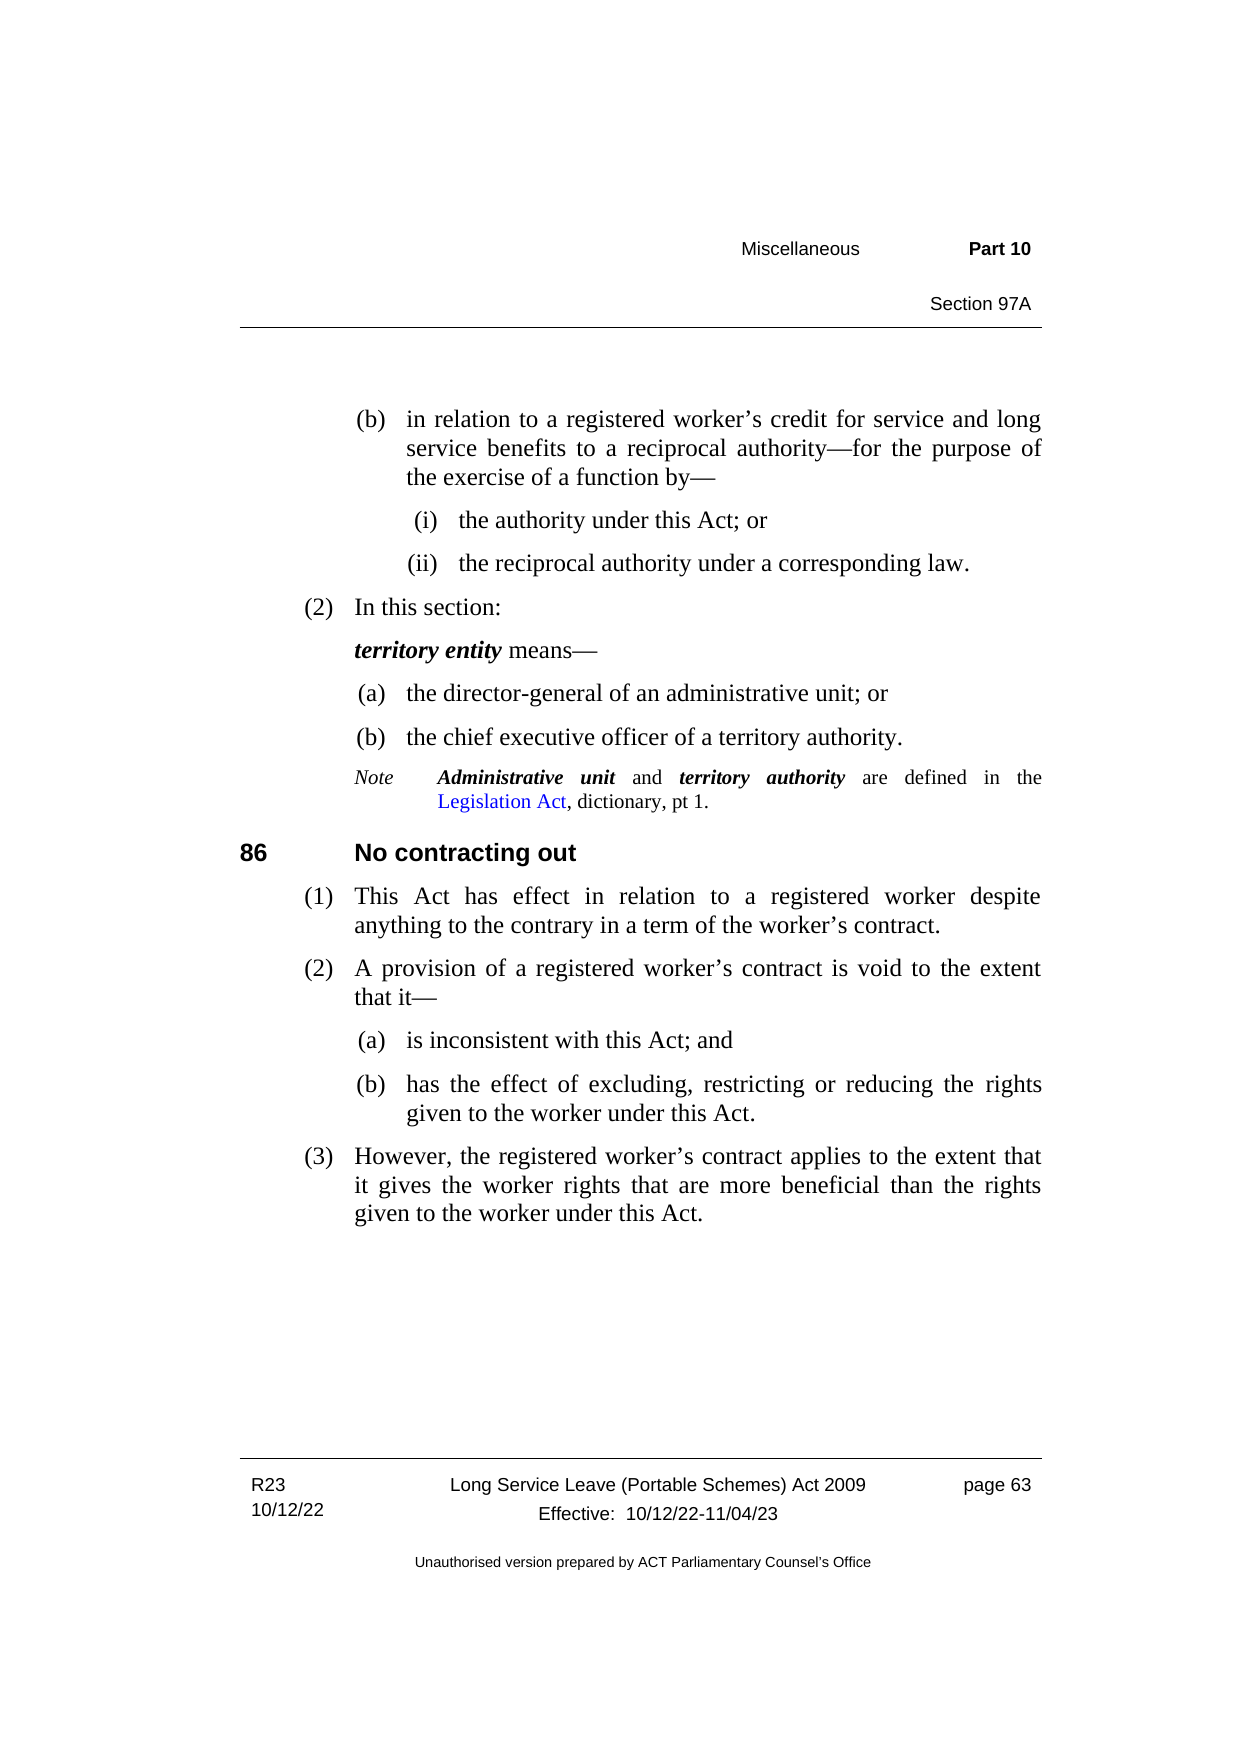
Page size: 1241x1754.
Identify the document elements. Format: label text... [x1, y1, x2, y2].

text (b) the chief executive officer of a territory authority. [239, 722, 1042, 750]
list territory entity means— [354, 635, 1042, 664]
text (b) in relation to a registered worker’s credit for service and long service benefits to a reciprocal authority—for the purpose of the exercise of a function by— [239, 404, 1042, 490]
text (i) the authority under this Act; or [239, 505, 1042, 534]
text (3) However, the registered worker’s contract applies to the extent that it gives the worker rights that are more beneficial than the rights given to the worker under this Act. [239, 1141, 1042, 1227]
text Note Administrative unit and territory authority are defined in the Legislation Act, dictionary, pt 1. [354, 765, 1042, 813]
text (ii) the reciprocal authority under a corresponding law. [239, 548, 1042, 577]
text (b) has the effect of excluding, restricting or reducing the rights given to the worker under this Act. [239, 1069, 1042, 1126]
text (a) is inconsistent with this Act; and [239, 1026, 1042, 1054]
text 86 No contracting out [239, 838, 1042, 867]
text (1) This Act has effect in relation to a registered worker despite anything to the contrary in a term of the worker’s contract. [239, 881, 1042, 939]
text (a) the director-general of an administrative unit; or [239, 678, 1042, 707]
text (2) A provision of a registered worker’s contract is void to the extent that it— [239, 953, 1042, 1011]
text (2) In this section: [239, 592, 1042, 620]
